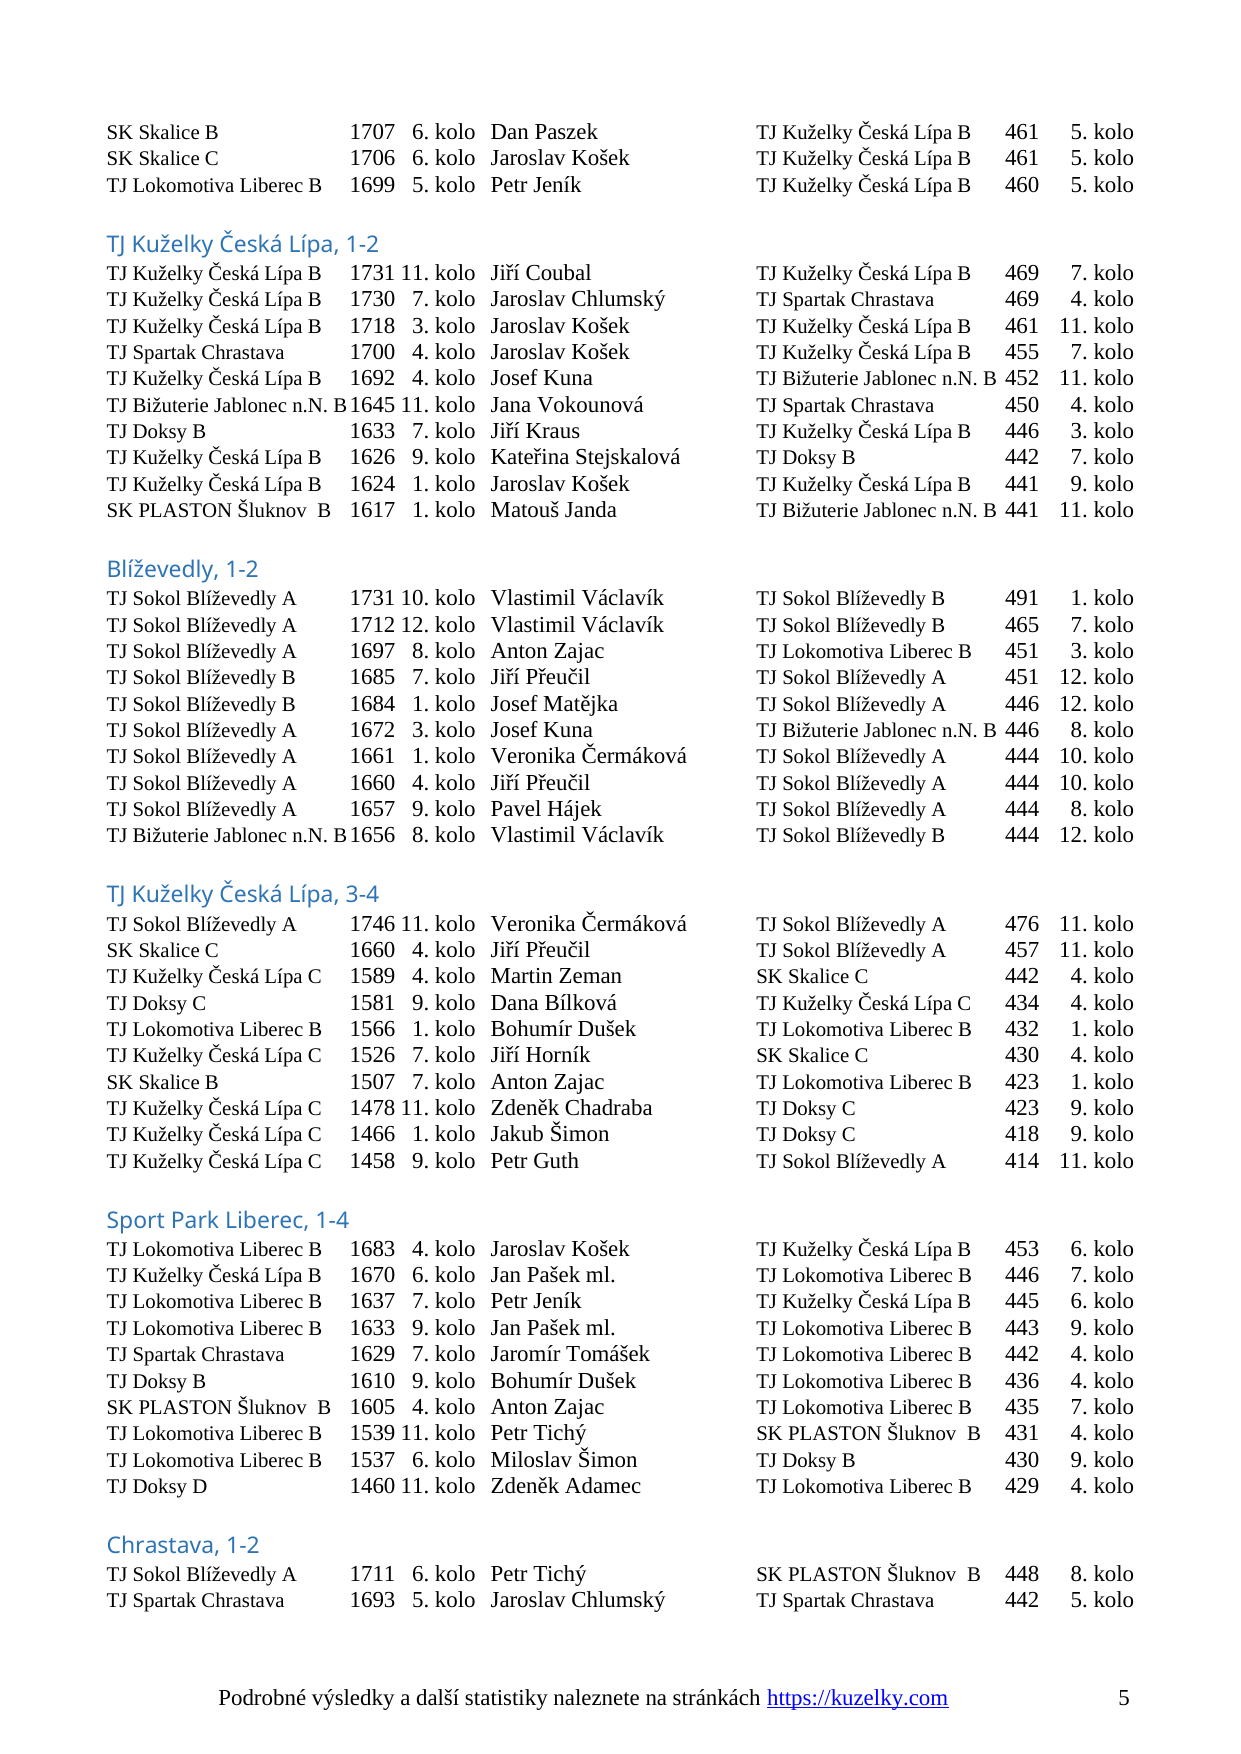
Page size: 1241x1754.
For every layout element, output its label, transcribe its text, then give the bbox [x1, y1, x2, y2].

text TJ Lokomotiva Liberec B 1566 1. kolo Bohumír Dušek TJ Lokomotiva Liberec B 432 1. kolo [106, 1015, 1134, 1041]
text TJ Kuželky Česká Lípa C 1526 7. kolo Jiří Horník SK Skalice C 430 4. kolo [106, 1041, 1134, 1068]
text TJ Bižuterie Jablonec n.N. B 1645 11. kolo Jana Vokounová TJ Spartak Chrastava 450 4. kolo [106, 391, 1134, 417]
text TJ Lokomotiva Liberec B 1537 6. kolo Miloslav Šimon TJ Doksy B 430 9. kolo [106, 1446, 1134, 1472]
text TJ Lokomotiva Liberec B 1637 7. kolo Petr Jeník TJ Kuželky Česká Lípa B 445 6. kolo [106, 1288, 1134, 1314]
text TJ Sokol Blíževedly A 1697 8. kolo Anton Zajac TJ Lokomotiva Liberec B 451 3. kolo [106, 637, 1134, 663]
text TJ Sokol Blíževedly A 1661 1. kolo Veronika Čermáková TJ Sokol Blíževedly A 444 10. kolo [106, 742, 1134, 769]
text TJ Sokol Blíževedly A 1657 9. kolo Pavel Hájek TJ Sokol Blíževedly A 444 8. kolo [106, 795, 1134, 821]
text TJ Spartak Chrastava 1693 5. kolo Jaroslav Chlumský TJ Spartak Chrastava 442 5. kolo [106, 1587, 1134, 1613]
text TJ Sokol Blíževedly A 1731 10. kolo Vlastimil Václavík TJ Sokol Blíževedly B 491 1. kolo [106, 584, 1134, 611]
text TJ Kuželky Česká Lípa B 1692 4. kolo Josef Kuna TJ Bižuterie Jablonec n.N. B 452 11. kolo [106, 364, 1134, 391]
text TJ Lokomotiva Liberec B 1633 9. kolo Jan Pašek ml. TJ Lokomotiva Liberec B 443 9. kolo [106, 1314, 1134, 1340]
text SK Skalice C 1706 6. kolo Jaroslav Košek TJ Kuželky Česká Lípa B 461 5. kolo [106, 144, 1134, 171]
text TJ Kuželky Česká Lípa B 1670 6. kolo Jan Pašek ml. TJ Lokomotiva Liberec B 446 7. kolo [106, 1261, 1134, 1288]
text SK PLASTON Šluknov B 1617 1. kolo Matouš Janda TJ Bižuterie Jablonec n.N. B 441 11. kolo [106, 496, 1134, 522]
subtitle Chrastava, 1-2 [106, 1529, 1134, 1560]
text TJ Kuželky Česká Lípa C 1458 9. kolo Petr Guth TJ Sokol Blíževedly A 414 11. kolo [106, 1147, 1134, 1173]
text TJ Kuželky Česká Lípa C 1478 11. kolo Zdeněk Chadraba TJ Doksy C 423 9. kolo [106, 1094, 1134, 1120]
text SK Skalice B 1507 7. kolo Anton Zajac TJ Lokomotiva Liberec B 423 1. kolo [106, 1068, 1134, 1094]
text SK PLASTON Šluknov B 1605 4. kolo Anton Zajac TJ Lokomotiva Liberec B 435 7. kolo [106, 1393, 1134, 1419]
text TJ Kuželky Česká Lípa B 1624 1. kolo Jaroslav Košek TJ Kuželky Česká Lípa B 441 9. kolo [106, 470, 1134, 496]
text TJ Doksy B 1610 9. kolo Bohumír Dušek TJ Lokomotiva Liberec B 436 4. kolo [106, 1367, 1134, 1393]
text TJ Kuželky Česká Lípa B 1730 7. kolo Jaroslav Chlumský TJ Spartak Chrastava 469 4. kolo [106, 285, 1134, 312]
subtitle TJ Kuželky Česká Lípa, 1-2 [106, 228, 1134, 259]
text TJ Sokol Blíževedly B 1684 1. kolo Josef Matějka TJ Sokol Blíževedly A 446 12. kolo [106, 690, 1134, 716]
text TJ Kuželky Česká Lípa B 1731 11. kolo Jiří Coubal TJ Kuželky Česká Lípa B 469 7. kolo [106, 259, 1134, 285]
text TJ Sokol Blíževedly A 1672 3. kolo Josef Kuna TJ Bižuterie Jablonec n.N. B 446 8. kolo [106, 716, 1134, 742]
text TJ Doksy B 1633 7. kolo Jiří Kraus TJ Kuželky Česká Lípa B 446 3. kolo [106, 417, 1134, 443]
text TJ Kuželky Česká Lípa C 1466 1. kolo Jakub Šimon TJ Doksy C 418 9. kolo [106, 1120, 1134, 1147]
text TJ Sokol Blíževedly A 1660 4. kolo Jiří Přeučil TJ Sokol Blíževedly A 444 10. kolo [106, 769, 1134, 795]
text SK Skalice B 1707 6. kolo Dan Paszek TJ Kuželky Česká Lípa B 461 5. kolo [106, 118, 1134, 144]
text TJ Kuželky Česká Lípa B 1626 9. kolo Kateřina Stejskalová TJ Doksy B 442 7. kolo [106, 443, 1134, 470]
text TJ Sokol Blíževedly A 1712 12. kolo Vlastimil Václavík TJ Sokol Blíževedly B 465 7. kolo [106, 611, 1134, 637]
text TJ Sokol Blíževedly B 1685 7. kolo Jiří Přeučil TJ Sokol Blíževedly A 451 12. kolo [106, 663, 1134, 690]
text TJ Doksy C 1581 9. kolo Dana Bílková TJ Kuželky Česká Lípa C 434 4. kolo [106, 989, 1134, 1015]
text TJ Spartak Chrastava 1700 4. kolo Jaroslav Košek TJ Kuželky Česká Lípa B 455 7. kolo [106, 338, 1134, 364]
text TJ Kuželky Česká Lípa C 1589 4. kolo Martin Zeman SK Skalice C 442 4. kolo [106, 962, 1134, 989]
text SK Skalice C 1660 4. kolo Jiří Přeučil TJ Sokol Blíževedly A 457 11. kolo [106, 936, 1134, 962]
text TJ Lokomotiva Liberec B 1539 11. kolo Petr Tichý SK PLASTON Šluknov B 431 4. kolo [106, 1419, 1134, 1446]
text TJ Doksy D 1460 11. kolo Zdeněk Adamec TJ Lokomotiva Liberec B 429 4. kolo [106, 1472, 1134, 1498]
text TJ Lokomotiva Liberec B 1699 5. kolo Petr Jeník TJ Kuželky Česká Lípa B 460 5. kolo [106, 171, 1134, 197]
text TJ Bižuterie Jablonec n.N. B 1656 8. kolo Vlastimil Václavík TJ Sokol Blíževedly B 444 12. kolo [106, 821, 1134, 848]
text TJ Sokol Blíževedly A 1711 6. kolo Petr Tichý SK PLASTON Šluknov B 448 8. kolo [106, 1560, 1134, 1587]
text TJ Lokomotiva Liberec B 1683 4. kolo Jaroslav Košek TJ Kuželky Česká Lípa B 453 6. kolo [106, 1235, 1134, 1261]
text TJ Spartak Chrastava 1629 7. kolo Jaromír Tomášek TJ Lokomotiva Liberec B 442 4. kolo [106, 1340, 1134, 1367]
text TJ Kuželky Česká Lípa B 1718 3. kolo Jaroslav Košek TJ Kuželky Česká Lípa B 461 11. kolo [106, 312, 1134, 338]
subtitle Blíževedly, 1-2 [106, 553, 1134, 584]
subtitle Sport Park Liberec, 1-4 [106, 1204, 1134, 1235]
subtitle TJ Kuželky Česká Lípa, 3-4 [106, 878, 1134, 909]
text TJ Sokol Blíževedly A 1746 11. kolo Veronika Čermáková TJ Sokol Blíževedly A 476 11. kolo [106, 909, 1134, 936]
